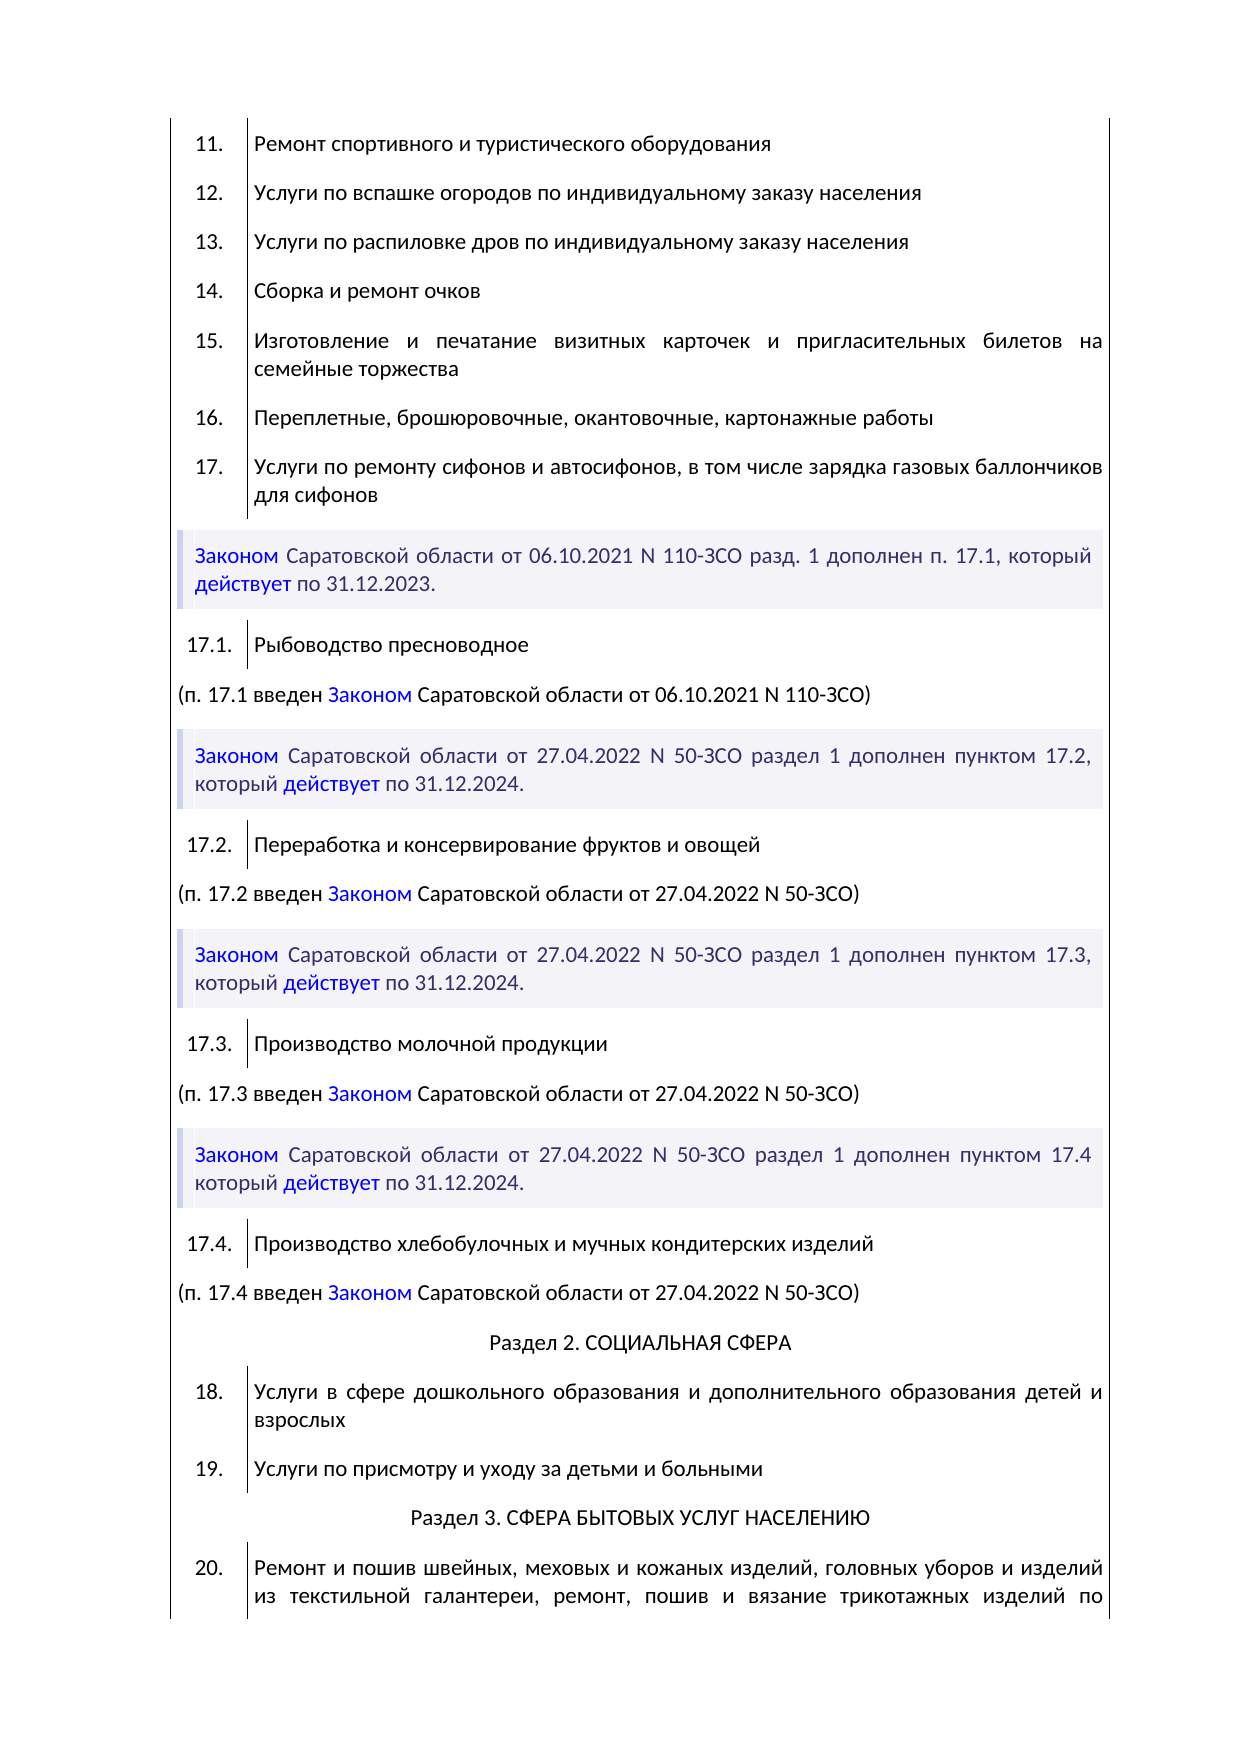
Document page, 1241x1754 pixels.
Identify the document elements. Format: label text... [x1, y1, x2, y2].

table_cell 19. [171, 1444, 247, 1493]
table_cell (п. 17.4 введен Законом Саратовской области от 27.04.2022 N 50-ЗСО) [171, 1268, 1109, 1317]
table_cell Услуги в сфере дошкольного образования и дополнительного образования детей и взрослых [248, 1366, 1109, 1443]
table_cell Переработка и консервирование фруктов и овощей [248, 820, 1109, 869]
table_cell Услуги по присмотру и уходу за детьми и больными [248, 1444, 1109, 1493]
table_cell (п. 17.2 введен Законом Саратовской области от 27.04.2022 N 50-ЗСО) [171, 869, 1109, 918]
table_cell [248, 1542, 1109, 1619]
table_cell 17.1. [171, 620, 247, 669]
table_cell 11. [171, 118, 247, 167]
table_cell 17.2. [171, 820, 247, 869]
table_cell Раздел 2. СОЦИАЛЬНАЯ СФЕРА [171, 1317, 1109, 1366]
table_cell Сборка и ремонт очков [248, 266, 1109, 315]
table_cell [171, 719, 1109, 819]
table_cell [171, 1118, 1109, 1218]
table_cell 17.3. [171, 1019, 247, 1068]
table_cell (п. 17.3 введен Законом Саратовской области от 27.04.2022 N 50-ЗСО) [171, 1068, 1109, 1117]
table_cell 18. [171, 1366, 247, 1443]
table_cell 13. [171, 217, 247, 266]
table_cell Раздел 3. СФЕРА БЫТОВЫХ УСЛУГ НАСЕЛЕНИЮ [171, 1493, 1109, 1542]
table_cell 14. [171, 266, 247, 315]
table_cell Услуги по ремонту сифонов и автосифонов, в том числе зарядка газовых баллончиков для сифонов [248, 442, 1109, 519]
table_cell 17. [171, 442, 247, 519]
table_cell Услуги по вспашке огородов по индивидуальному заказу населения [248, 168, 1109, 217]
table_cell Изготовление и печатание визитных карточек и пригласительных билетов на семейные торжества [248, 315, 1109, 392]
table_cell 20. [171, 1542, 247, 1619]
table_cell [171, 519, 1109, 620]
table_cell Производство хлебобулочных и мучных кондитерских изделий [248, 1219, 1109, 1268]
table_cell Производство молочной продукции [248, 1019, 1109, 1068]
table_cell (п. 17.1 введен Законом Саратовской области от 06.10.2021 N 110-ЗСО) [171, 669, 1109, 718]
table_cell Переплетные, брошюровочные, окантовочные, картонажные работы [248, 393, 1109, 442]
table_cell Ремонт спортивного и туристического оборудования [248, 118, 1109, 167]
table_cell Услуги по распиловке дров по индивидуальному заказу населения [248, 217, 1109, 266]
table_cell 12. [171, 168, 247, 217]
table_cell Рыбоводство пресноводное [248, 620, 1109, 669]
table_cell 16. [171, 393, 247, 442]
table_cell 15. [171, 315, 247, 392]
table_cell 17.4. [171, 1219, 247, 1268]
table_cell [171, 918, 1109, 1019]
